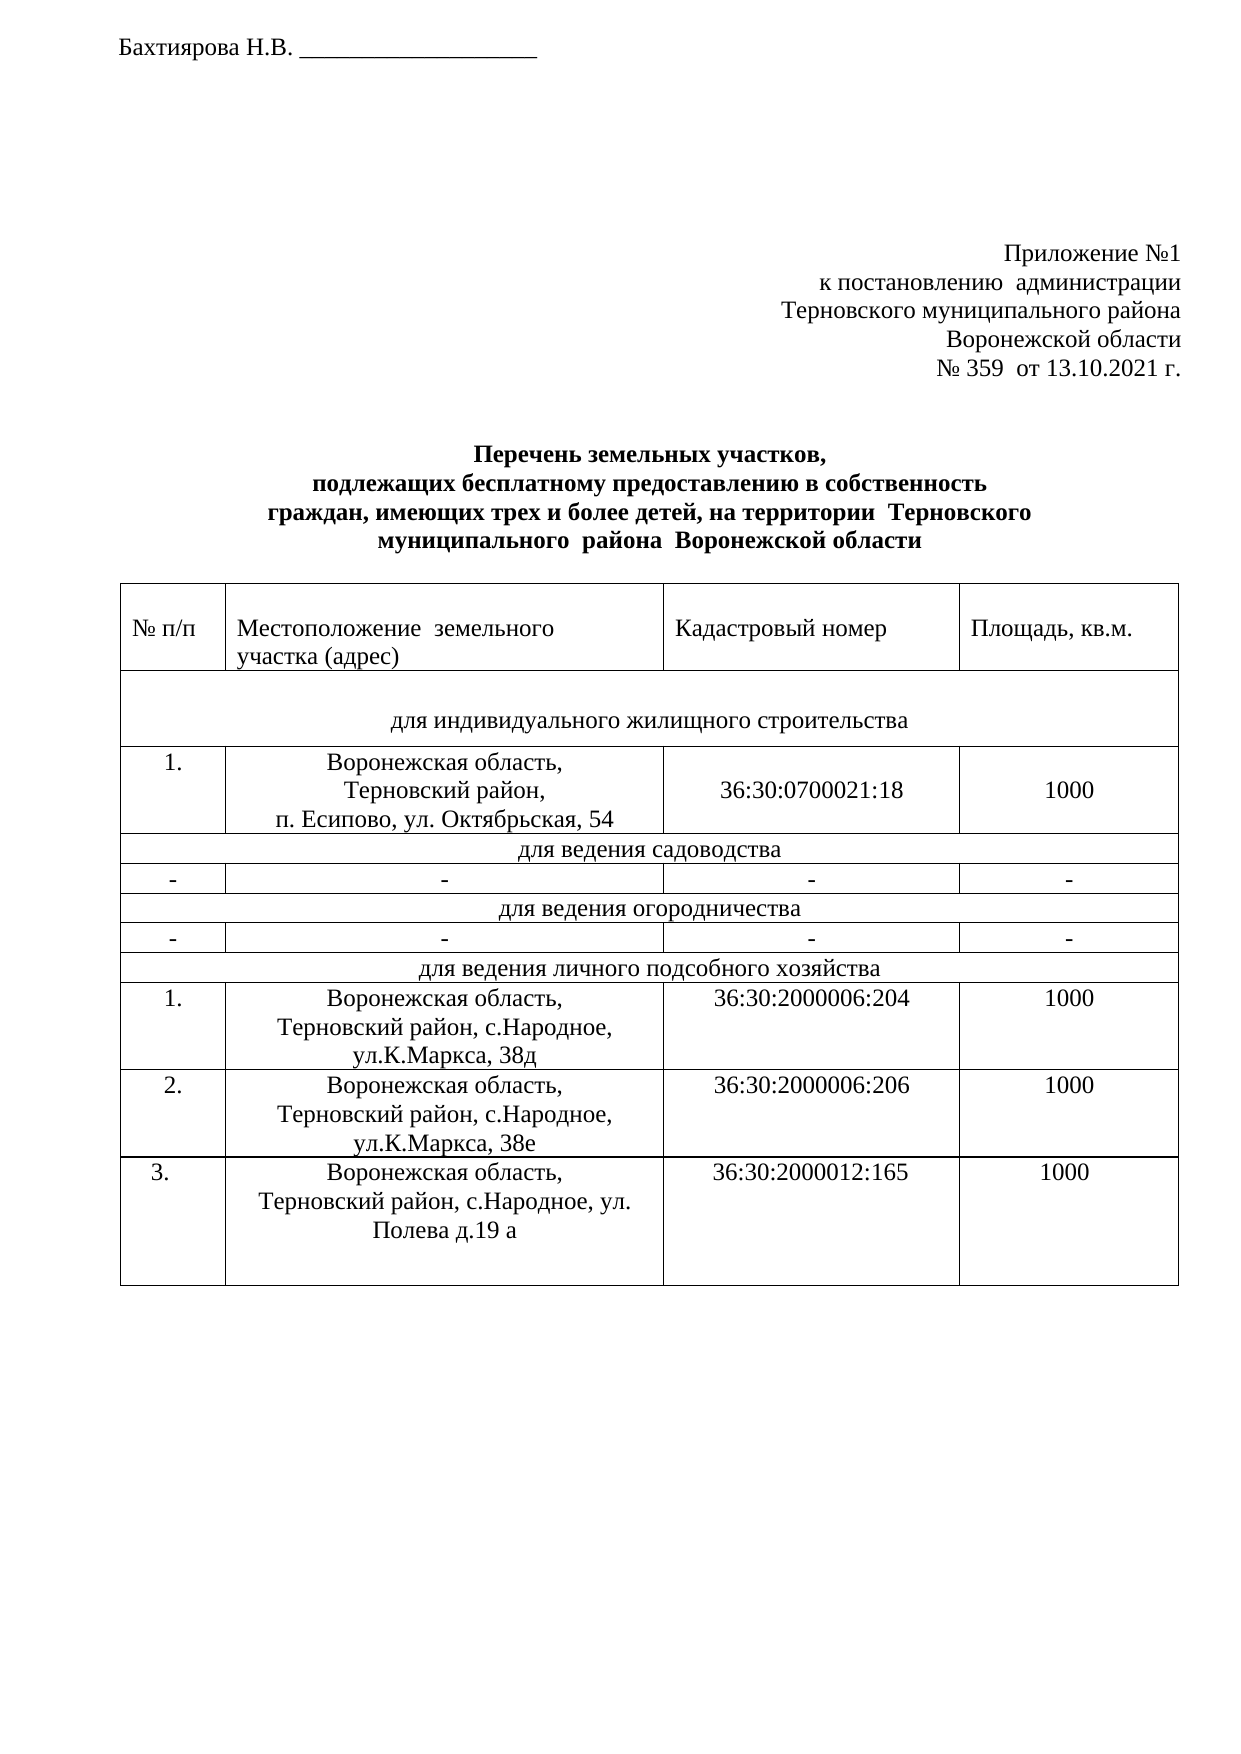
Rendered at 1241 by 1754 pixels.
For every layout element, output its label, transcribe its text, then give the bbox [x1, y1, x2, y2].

table_cell для ведения огородничества [121, 894, 1178, 922]
table_cell для ведения садоводства [121, 834, 1178, 863]
table_header Кадастровый номер [664, 584, 959, 670]
table_cell Воронежская область, Терновский район, с.Народное, ул.К.Маркса, 38е [226, 1070, 663, 1156]
text Приложение №1 [118, 238, 1181, 267]
table_cell - [960, 923, 1178, 952]
text к постановлению администрации [118, 267, 1181, 295]
text граждан, имеющих трех и более детей, на территории Терновского муниципального района Воронежской области [118, 497, 1181, 554]
text Бахтиярова Н.В. ___________________ [118, 32, 1181, 61]
table_cell 36:30:2000012:165 [664, 1158, 959, 1285]
table_cell 1000 [960, 747, 1178, 833]
table_header Местоположение земельного участка (адрес) [226, 584, 663, 670]
text Воронежской области [118, 324, 1181, 353]
table_cell - [664, 864, 959, 892]
table_cell для индивидуального жилищного строительства [121, 671, 1178, 746]
table_cell 36:30:2000006:206 [664, 1070, 959, 1156]
text Терновского муниципального района [118, 295, 1181, 324]
table_cell - [960, 864, 1178, 892]
text подлежащих бесплатному предоставлению в собственность [118, 468, 1181, 497]
table_cell 1000 [960, 1158, 1178, 1285]
table_cell 36:30:2000006:204 [664, 983, 959, 1069]
table_cell 1000 [960, 1070, 1178, 1156]
table_header № п/п [121, 584, 225, 670]
table_cell Воронежская область, Терновский район, с.Народное, ул.К.Маркса, 38д [226, 983, 663, 1069]
table_cell - [121, 923, 225, 952]
table_header Площадь, кв.м. [960, 584, 1178, 670]
table_cell Воронежская область, Терновский район, с.Народное, ул. Полева д.19 а [226, 1158, 663, 1285]
table_cell 36:30:0700021:18 [664, 747, 959, 833]
table_cell 1. [121, 747, 225, 833]
table_cell 3. [121, 1158, 225, 1285]
table_cell - [121, 864, 225, 892]
table_cell 1000 [960, 983, 1178, 1069]
table_cell - [664, 923, 959, 952]
table_cell - [226, 864, 663, 892]
text № 359 от 13.10.2021 г. [118, 353, 1181, 382]
table_cell для ведения личного подсобного хозяйства [121, 953, 1178, 982]
table_cell 2. [121, 1070, 225, 1156]
text Перечень земельных участков, [118, 439, 1181, 468]
table_cell 1. [121, 983, 225, 1069]
table_cell Воронежская область, Терновский район, п. Есипово, ул. Октябрьская, 54 [226, 747, 663, 833]
table_cell - [226, 923, 663, 952]
